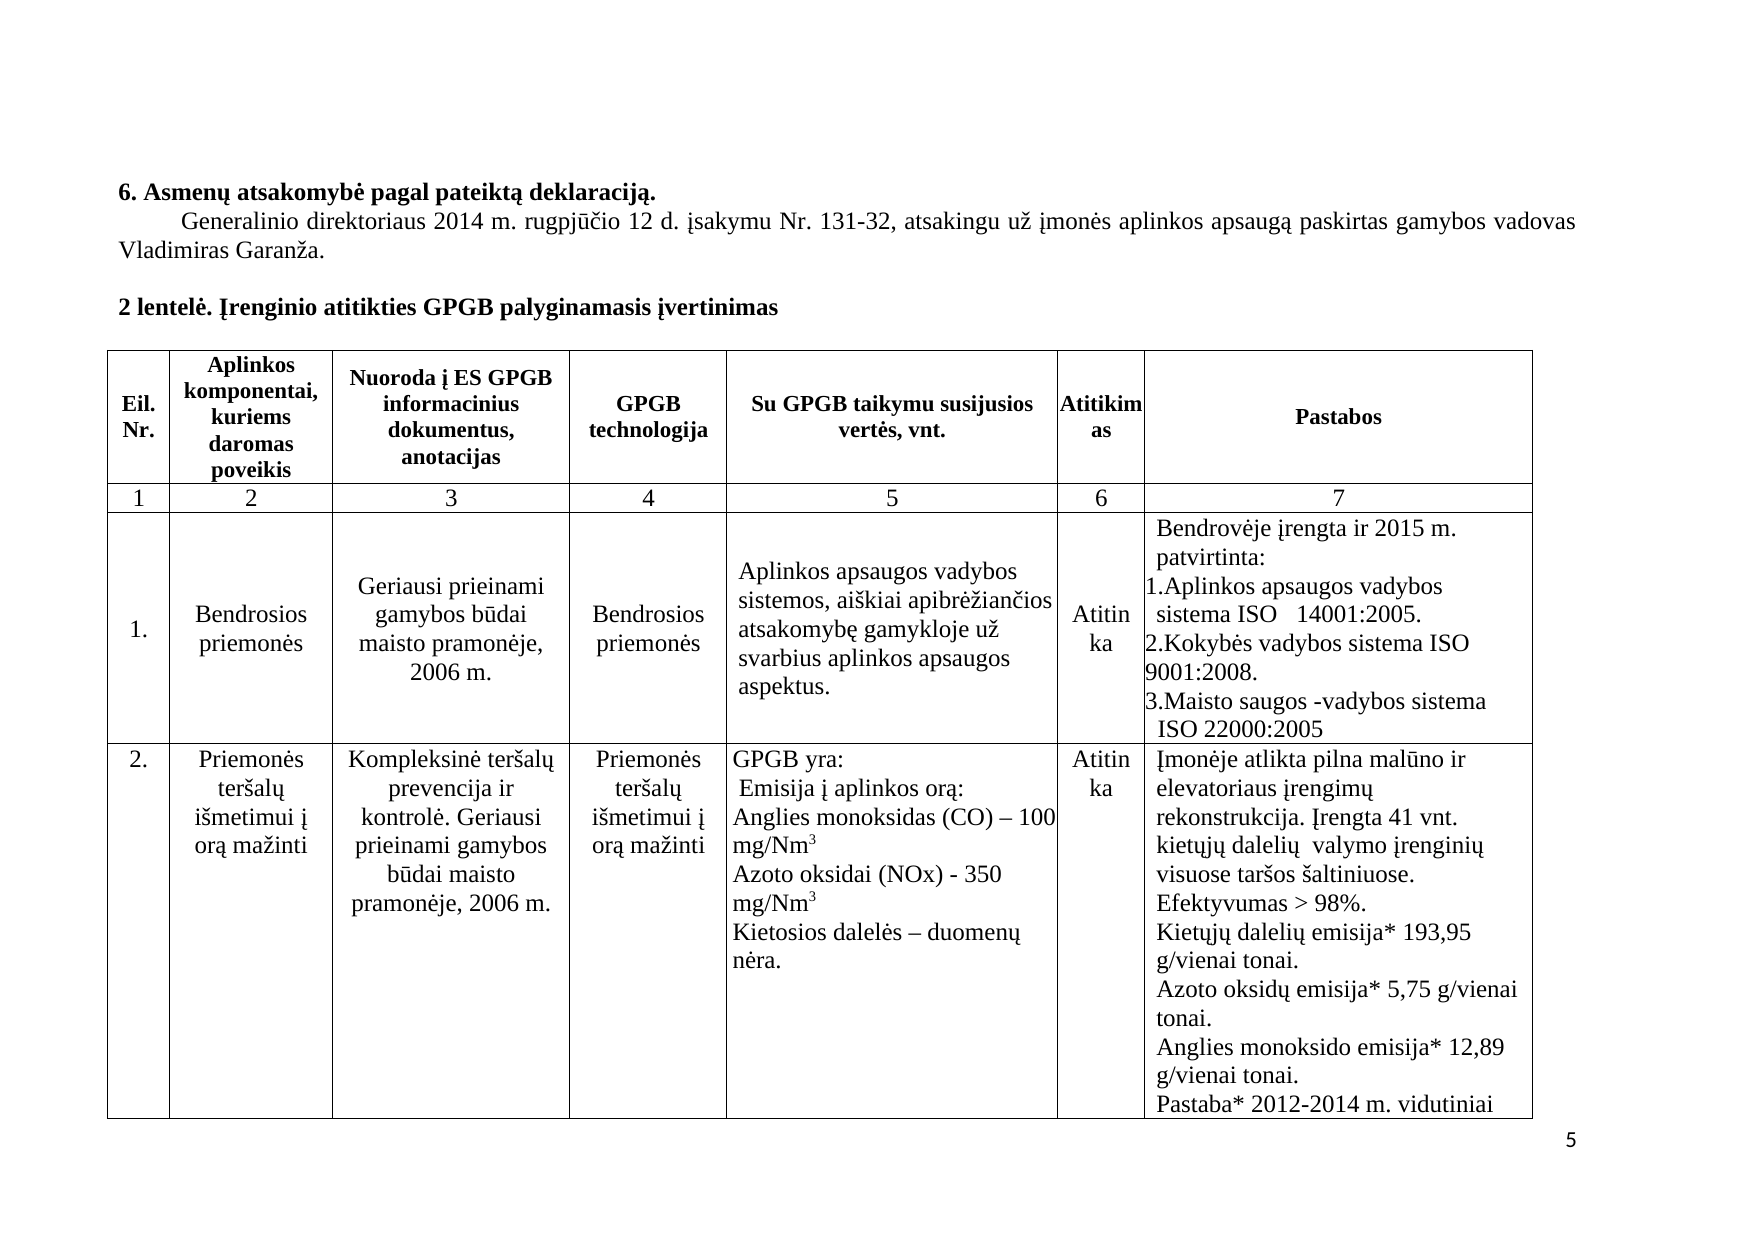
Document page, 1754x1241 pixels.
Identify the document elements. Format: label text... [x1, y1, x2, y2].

table_header Pastabos [1145, 351, 1532, 482]
table_cell 2 [170, 484, 332, 512]
table_cell 7 [1145, 484, 1532, 512]
table_cell 1. [108, 513, 169, 743]
table_cell 6 [1058, 484, 1144, 512]
table_cell Geriausi prieinami gamybos būdai maisto pramonėje, 2006 m. [333, 513, 569, 743]
table_header Aplinkos komponentai, kuriems daromas poveikis [170, 351, 332, 482]
table_cell Atitinka [1058, 513, 1144, 743]
table_header Eil. Nr. [108, 351, 169, 482]
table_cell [170, 744, 332, 1118]
table_cell 3 [333, 484, 569, 512]
table_header Su GPGB taikymu susijusios vertės, vnt. [727, 351, 1057, 482]
table_cell 2. [108, 744, 169, 1118]
table_cell Bendrosios priemonės [170, 513, 332, 743]
text Generalinio direktoriaus 2014 m. rugpjūčio 12 d. įsakymu Nr. 131-32, atsakingu už įmonės aplinkos apsaugą paskirtas gamybos vadovas Vladimiras Garanža. [118, 206, 1577, 263]
table_cell Atitinka [1058, 744, 1144, 1118]
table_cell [570, 744, 726, 1118]
table_cell Bendrosios priemonės [570, 513, 726, 743]
table_cell Bendrovėje įrengta ir 2015 m. patvirtinta: 1.Aplinkos apsaugos vadybos sistema ISO 14001:2005. 2.Kokybės vadybos sistema ISO 9001:2008. 3.Maisto saugos -vadybos sistema ISO 22000:2005 [1145, 513, 1532, 743]
table_cell 4 [570, 484, 726, 512]
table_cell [1145, 744, 1532, 1118]
text 6. Asmenų atsakomybė pagal pateiktą deklaraciją. [118, 177, 1577, 206]
table_cell 5 [727, 484, 1057, 512]
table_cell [727, 744, 1057, 1118]
table_header Atitikimas [1058, 351, 1144, 482]
table_cell Aplinkos apsaugos vadybos sistemos, aiškiai apibrėžiančios atsakomybę gamykloje už svarbius aplinkos apsaugos aspektus. [727, 513, 1057, 743]
text 2 lentelė. Įrenginio atitikties GPGB palyginamasis įvertinimas [118, 292, 1577, 321]
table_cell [333, 744, 569, 1118]
table_cell 1 [108, 484, 169, 512]
table_header Nuoroda į ES GPGB informacinius dokumentus, anotacijas [333, 351, 569, 482]
table_header GPGB technologija [570, 351, 726, 482]
